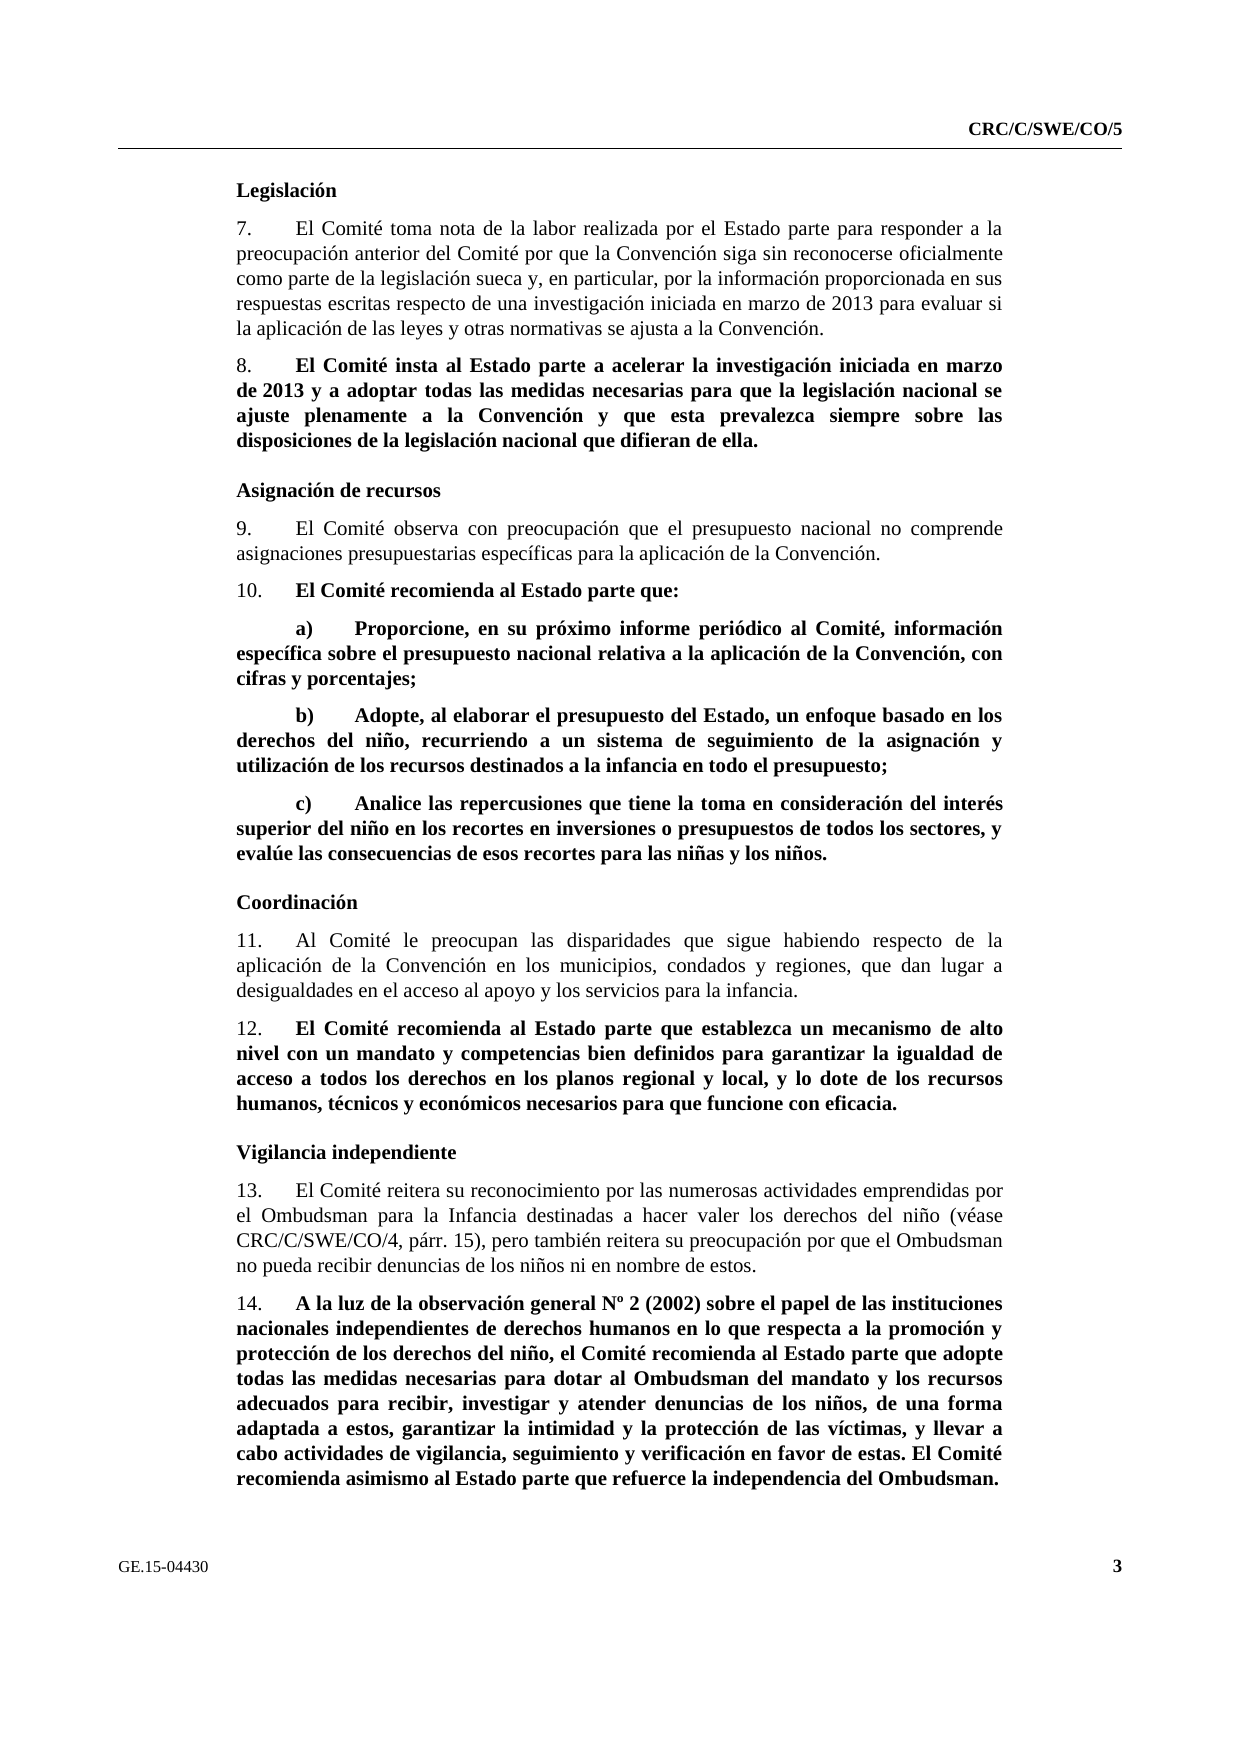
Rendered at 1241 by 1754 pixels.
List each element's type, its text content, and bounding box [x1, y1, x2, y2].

text Legislación [118, 177, 1004, 202]
text 14. A la luz de la observación general Nº 2 (2002) sobre el papel de las instituciones nacionales independientes de derechos humanos en lo que respecta a la promoción y protección de los derechos del niño, el Comité recomienda al Estado parte que adopte todas las medidas necesarias para dotar al Ombudsman del mandato y los recursos adecuados para recibir, investigar y atender denuncias de los niños, de una forma adaptada a estos, garantizar la intimidad y la protección de las víctimas, y llevar a cabo actividades de vigilancia, seguimiento y verificación en favor de estas. El Comité recomienda asimismo al Estado parte que refuerce la independencia del Ombudsman. [236, 1290, 1004, 1490]
text 10. El Comité recomienda al Estado parte que: [236, 577, 1004, 602]
text b) Adopte, al elaborar el presupuesto del Estado, un enfoque basado en los derechos del niño, recurriendo a un sistema de seguimiento de la asignación y utilización de los recursos destinados a la infancia en todo el presupuesto; [236, 702, 1004, 777]
text 8. El Comité insta al Estado parte a acelerar la investigación iniciada en marzo de 2013 y a adoptar todas las medidas necesarias para que la legislación nacional se ajuste plenamente a la Convención y que esta prevalezca siempre sobre las disposiciones de la legislación nacional que difieran de ella. [236, 352, 1004, 452]
text Vigilancia independiente [118, 1140, 1004, 1165]
text a) Proporcione, en su próximo informe periódico al Comité, información específica sobre el presupuesto nacional relativa a la aplicación de la Convención, con cifras y porcentajes; [236, 615, 1004, 690]
text Coordinación [118, 890, 1004, 915]
text Asignación de recursos [118, 477, 1004, 502]
text c) Analice las repercusiones que tiene la toma en consideración del interés superior del niño en los recortes en inversiones o presupuestos de todos los sectores, y evalúe las consecuencias de esos recortes para las niñas y los niños. [236, 790, 1004, 865]
text 13. El Comité reitera su reconocimiento por las numerosas actividades emprendidas por el Ombudsman para la Infancia destinadas a hacer valer los derechos del niño (véase CRC/C/SWE/CO/4, párr. 15), pero también reitera su preocupación por que el Ombudsman no pueda recibir denuncias de los niños ni en nombre de estos. [236, 1177, 1004, 1277]
text 11. Al Comité le preocupan las disparidades que sigue habiendo respecto de la aplicación de la Convención en los municipios, condados y regiones, que dan lugar a desigualdades en el acceso al apoyo y los servicios para la infancia. [236, 927, 1004, 1002]
text 7. El Comité toma nota de la labor realizada por el Estado parte para responder a la preocupación anterior del Comité por que la Convención siga sin reconocerse oficialmente como parte de la legislación sueca y, en particular, por la información proporcionada en sus respuestas escritas respecto de una investigación iniciada en marzo de 2013 para evaluar si la aplicación de las leyes y otras normativas se ajusta a la Convención. [236, 215, 1004, 340]
text 12. El Comité recomienda al Estado parte que establezca un mecanismo de alto nivel con un mandato y competencias bien definidos para garantizar la igualdad de acceso a todos los derechos en los planos regional y local, y lo dote de los recursos humanos, técnicos y económicos necesarios para que funcione con eficacia. [236, 1015, 1004, 1115]
text 9. El Comité observa con preocupación que el presupuesto nacional no comprende asignaciones presupuestarias específicas para la aplicación de la Convención. [236, 515, 1004, 565]
